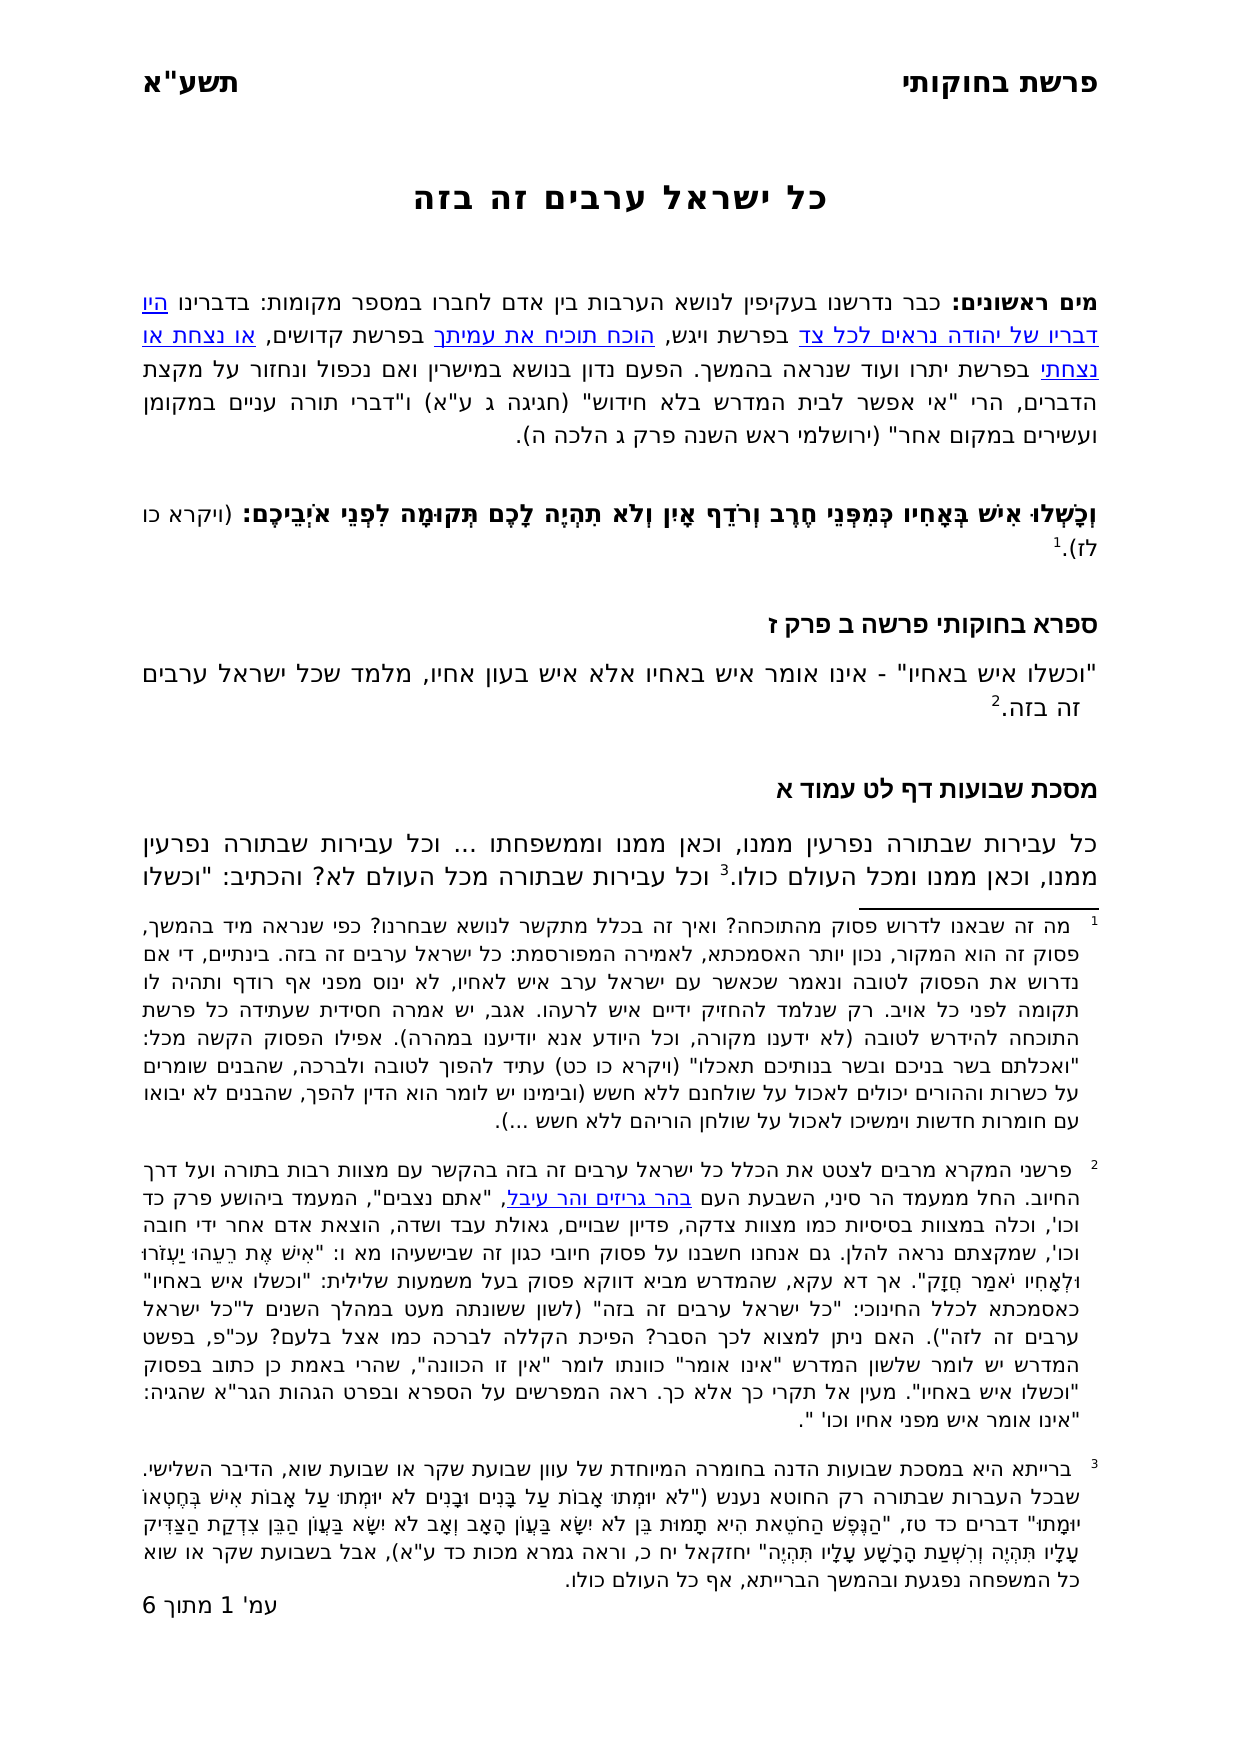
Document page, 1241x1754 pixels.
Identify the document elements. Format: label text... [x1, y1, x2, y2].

text מים ראשונים: כבר נדרשנו בעקיפין לנושא הערבות בין אדם לחברו במספר מקומות: בדברינו היו דבריו של יהודה נראים לכל צד בפרשת ויגש, הוכח תוכיח את עמיתך בפרשת קדושים, או נצחת או נצחתי בפרשת יתרו ועוד שנראה בהמשך. הפעם נדון בנושא במישרין ואם נכפול ונחזור על מקצת הדברים, הרי "אי אפשר לבית המדרש בלא חידוש" (חגיגה ג ע"א) ו"דברי תורה עניים במקומן ועשירים במקום אחר" (ירושלמי ראש השנה פרק ג הלכה ה). [142, 283, 1098, 449]
text ספרא בחוקותי פרשה ב פרק ז [142, 608, 1098, 639]
text מסכת שבועות דף לט עמוד א [142, 773, 1098, 804]
text כל ישראל ערבים זה בזה [142, 178, 1098, 217]
text כל עבירות שבתורה נפרעין ממנו, וכאן ממנו וממשפחתו ... וכל עבירות שבתורה נפרעין ממנו, וכאן ממנו ומכל העולם כולו. וכל עבירות שבתורה מכל העולם לא? והכתיב: "וכשלו איש באחיו" - איש בעון אחיו, מלמד שכל ישראל ערבים זה בזה! התם שיש בידם למחות ולא מיחו. [142, 825, 1098, 891]
text "וכשלו איש באחיו" - אינו אומר איש באחיו אלא איש בעון אחיו, מלמד שכל ישראל ערבים זה בזה. [142, 660, 1098, 722]
text וְכָשְׁלוּ אִישׁ בְּאָחִיו כְּמִפְּנֵי חֶרֶב וְרֹדֵף אָיִן וְלֹא תִהְיֶה לָכֶם תְּקוּמָה לִפְנֵי אֹיְבֵיכֶם: (ויקרא כו לז). [142, 495, 1098, 562]
